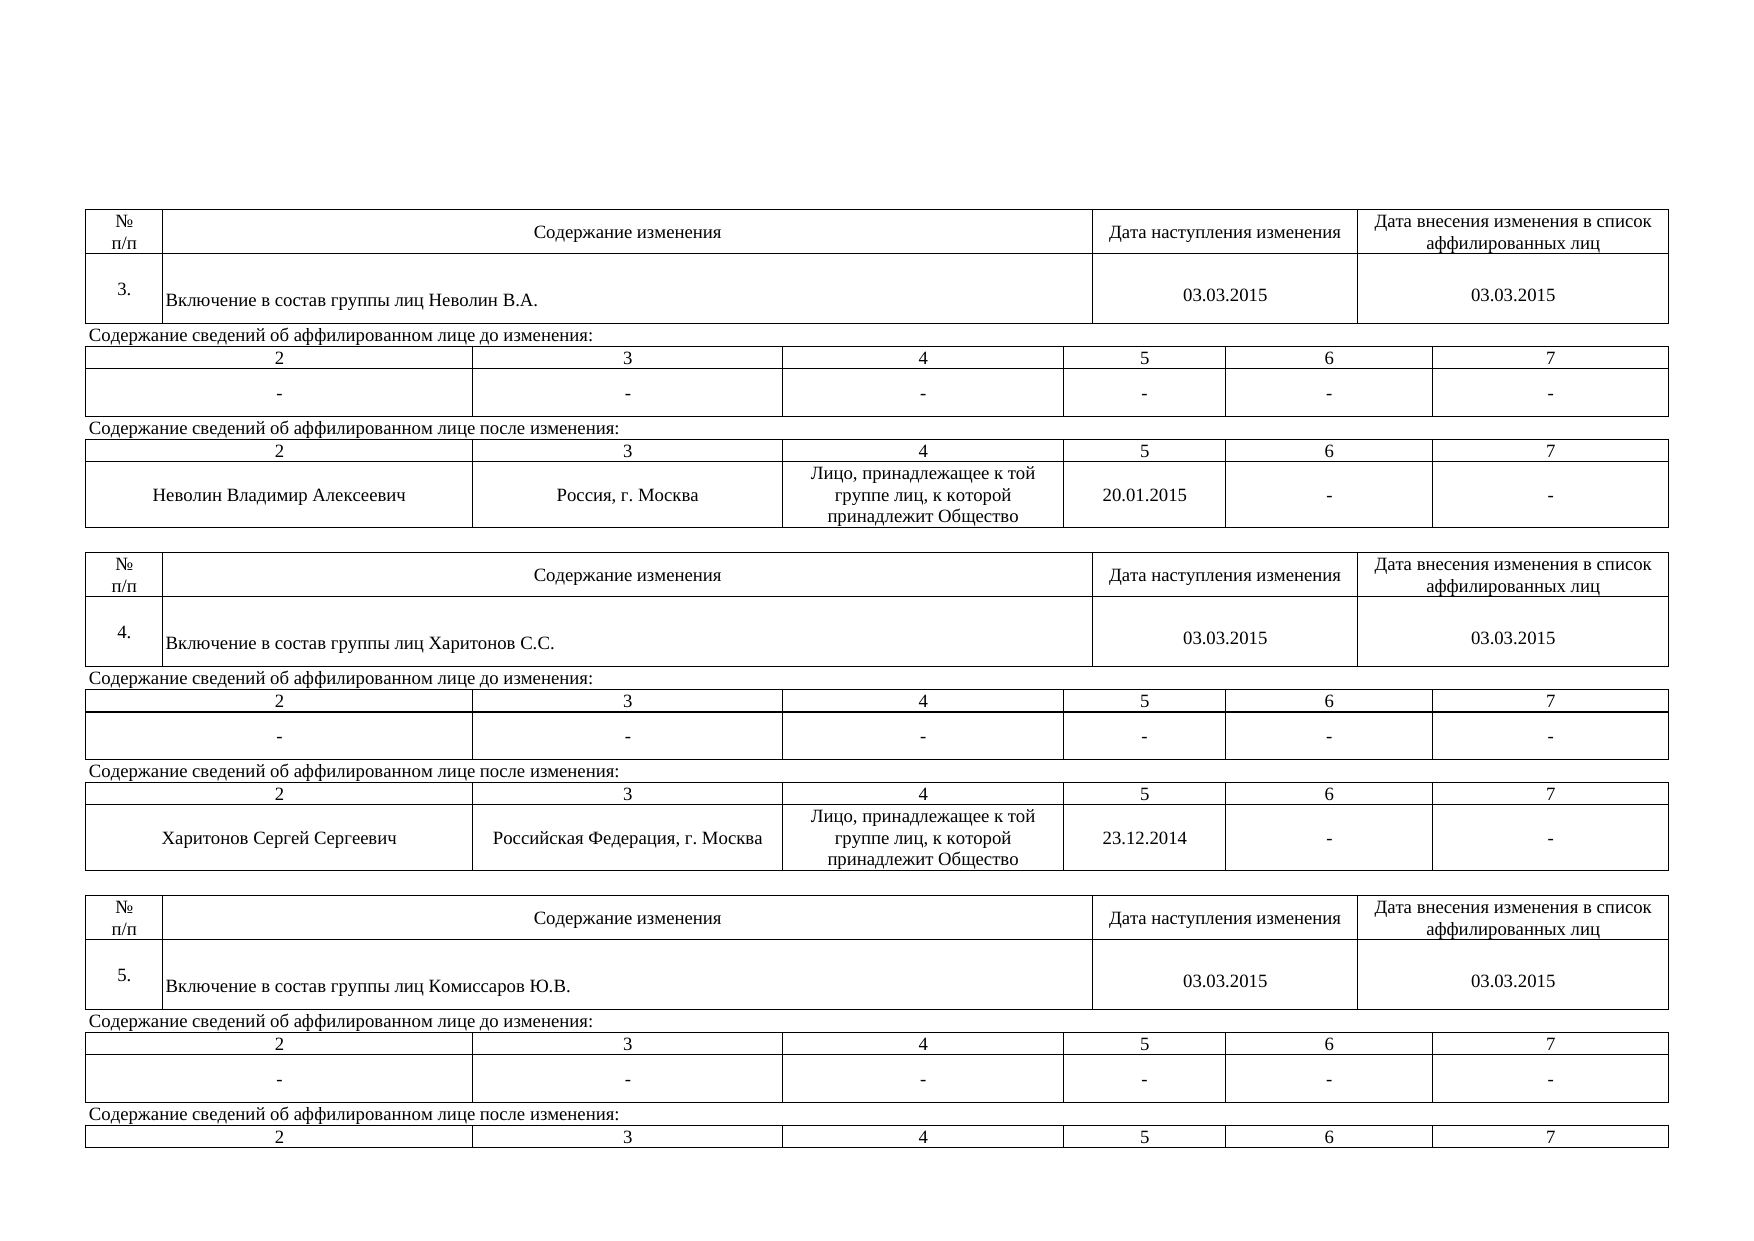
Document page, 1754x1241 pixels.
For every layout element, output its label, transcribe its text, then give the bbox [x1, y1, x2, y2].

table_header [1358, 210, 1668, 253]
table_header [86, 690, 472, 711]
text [89, 1010, 1665, 1032]
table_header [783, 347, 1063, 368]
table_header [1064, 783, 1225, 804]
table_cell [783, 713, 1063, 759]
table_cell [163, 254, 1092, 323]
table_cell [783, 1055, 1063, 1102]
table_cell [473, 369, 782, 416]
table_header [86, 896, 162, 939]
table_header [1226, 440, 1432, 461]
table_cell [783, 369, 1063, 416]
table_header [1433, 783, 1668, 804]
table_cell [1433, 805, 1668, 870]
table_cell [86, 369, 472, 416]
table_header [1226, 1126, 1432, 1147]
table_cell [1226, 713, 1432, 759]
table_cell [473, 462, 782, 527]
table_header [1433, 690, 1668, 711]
text Содержание сведений об аффилированном лице до изменения: [89, 667, 1665, 689]
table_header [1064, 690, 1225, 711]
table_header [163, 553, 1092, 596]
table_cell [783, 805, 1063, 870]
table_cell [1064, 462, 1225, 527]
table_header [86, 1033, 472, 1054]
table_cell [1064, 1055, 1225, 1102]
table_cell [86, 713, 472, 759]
text Содержание сведений об аффилированном лице после изменения: [89, 417, 1665, 438]
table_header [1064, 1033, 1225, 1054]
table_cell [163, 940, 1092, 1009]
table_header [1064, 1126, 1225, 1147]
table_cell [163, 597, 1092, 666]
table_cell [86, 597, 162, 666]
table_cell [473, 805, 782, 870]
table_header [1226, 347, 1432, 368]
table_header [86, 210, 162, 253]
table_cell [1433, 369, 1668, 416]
text Содержание сведений об аффилированном лице после изменения: [89, 1103, 1665, 1124]
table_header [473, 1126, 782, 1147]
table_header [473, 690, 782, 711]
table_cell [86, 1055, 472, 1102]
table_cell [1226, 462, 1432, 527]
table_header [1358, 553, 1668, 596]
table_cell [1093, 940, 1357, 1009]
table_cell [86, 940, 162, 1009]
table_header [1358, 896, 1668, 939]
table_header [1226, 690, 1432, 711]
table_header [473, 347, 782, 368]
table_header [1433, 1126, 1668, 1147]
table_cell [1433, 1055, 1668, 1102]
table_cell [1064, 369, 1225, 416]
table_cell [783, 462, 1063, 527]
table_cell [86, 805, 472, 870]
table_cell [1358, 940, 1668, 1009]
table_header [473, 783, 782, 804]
text Содержание сведений об аффилированном лице до изменения: [89, 324, 1665, 346]
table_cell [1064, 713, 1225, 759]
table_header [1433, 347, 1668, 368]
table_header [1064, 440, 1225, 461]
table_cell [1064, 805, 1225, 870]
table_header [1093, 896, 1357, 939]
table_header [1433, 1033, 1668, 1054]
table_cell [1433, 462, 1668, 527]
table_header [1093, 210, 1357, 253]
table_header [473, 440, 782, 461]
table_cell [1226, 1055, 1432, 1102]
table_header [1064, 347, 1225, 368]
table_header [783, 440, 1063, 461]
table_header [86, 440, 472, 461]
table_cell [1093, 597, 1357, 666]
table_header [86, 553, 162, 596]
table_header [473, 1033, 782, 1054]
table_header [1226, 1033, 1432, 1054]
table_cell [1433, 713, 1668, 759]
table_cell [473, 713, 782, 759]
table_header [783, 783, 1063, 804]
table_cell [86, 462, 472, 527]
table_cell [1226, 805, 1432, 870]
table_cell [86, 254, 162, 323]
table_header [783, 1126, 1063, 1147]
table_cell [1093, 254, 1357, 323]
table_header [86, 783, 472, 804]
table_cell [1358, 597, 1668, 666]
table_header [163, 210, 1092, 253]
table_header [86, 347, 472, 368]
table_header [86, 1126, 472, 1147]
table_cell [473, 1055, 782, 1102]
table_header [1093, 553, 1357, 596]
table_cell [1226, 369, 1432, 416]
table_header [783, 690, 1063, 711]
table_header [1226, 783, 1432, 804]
text Содержание сведений об аффилированном лице после изменения: [89, 760, 1665, 782]
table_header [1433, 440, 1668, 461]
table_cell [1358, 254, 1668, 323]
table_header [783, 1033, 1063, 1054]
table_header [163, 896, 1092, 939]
